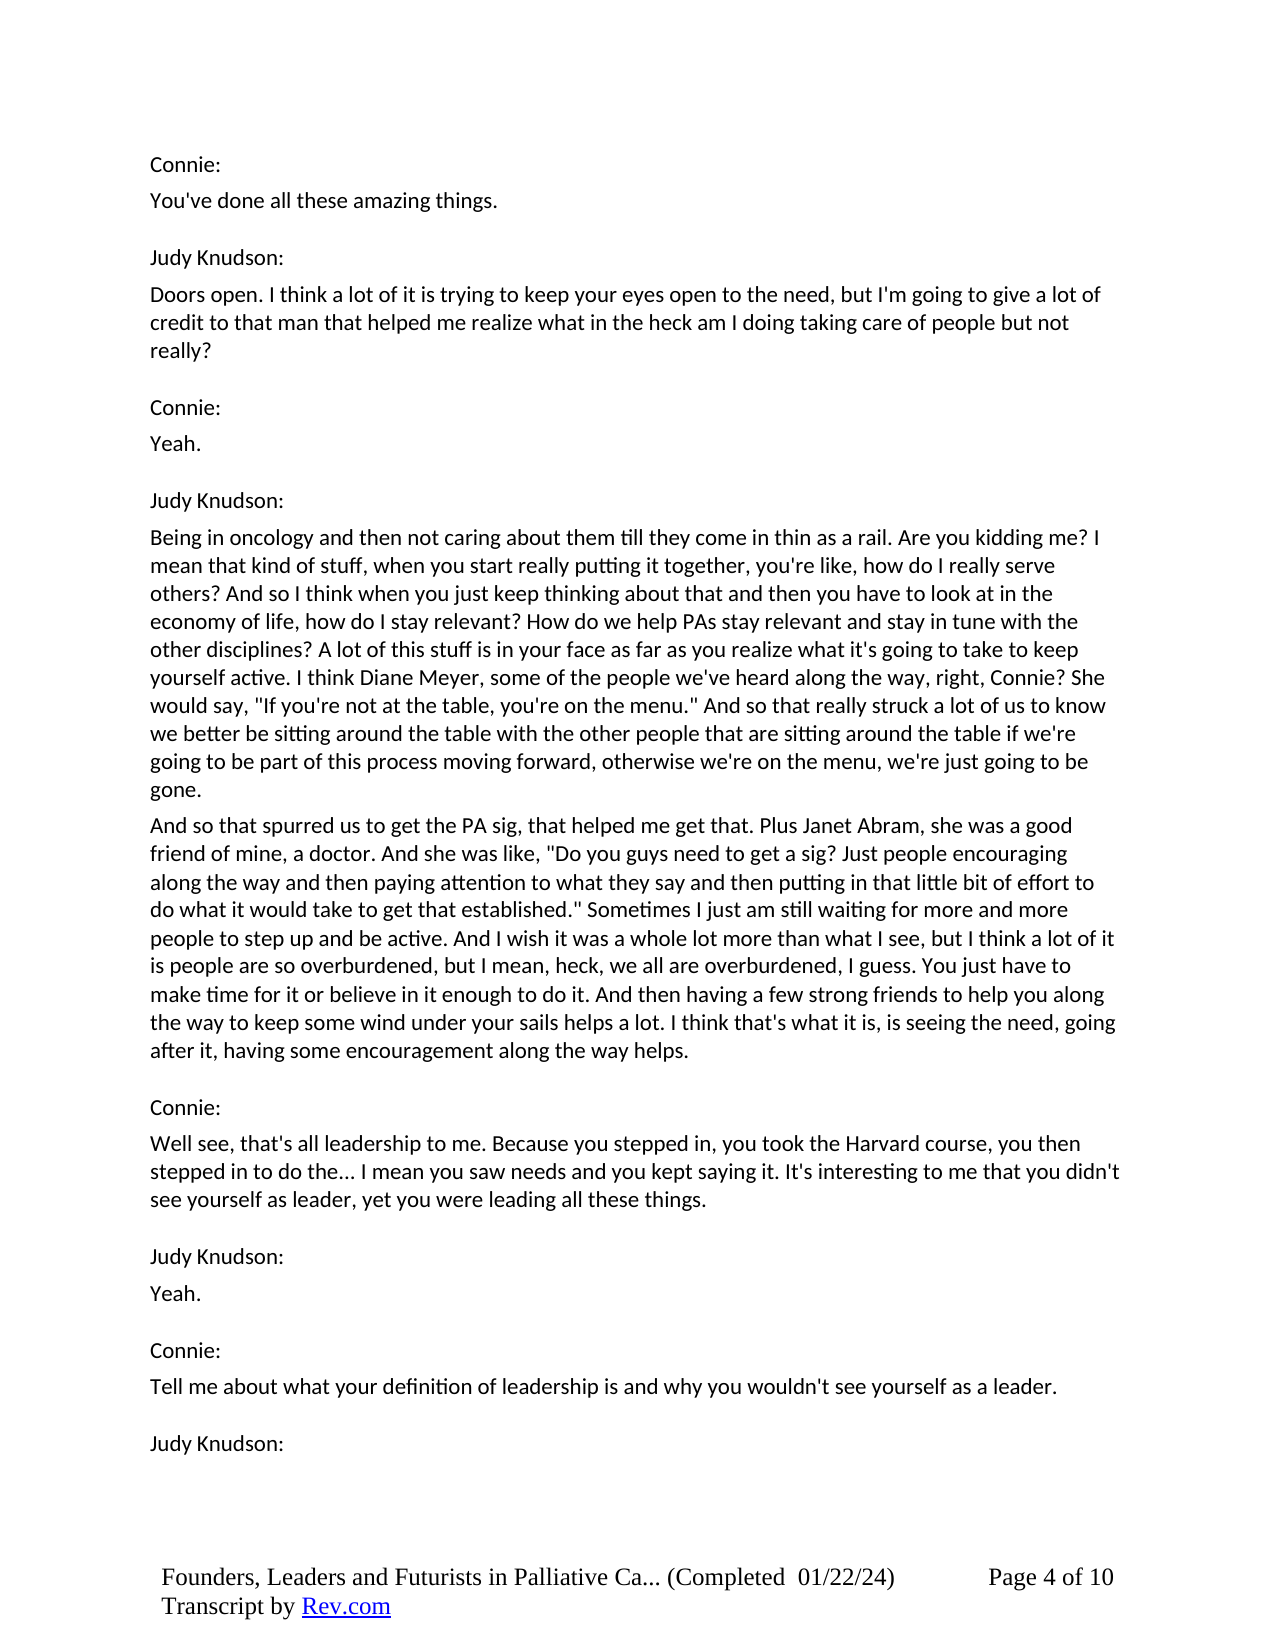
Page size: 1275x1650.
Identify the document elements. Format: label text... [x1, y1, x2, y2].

text Doors open. I think a lot of it is trying to keep your eyes open to the need, but I'm going to give a lot of credit to that man that helped me realize what in the heck am I doing taking care of people but not really? [150, 280, 1125, 364]
text Tell me about what your definition of leadership is and why you wouldn't see yourself as a leader. [150, 1372, 1125, 1400]
text Well see, that's all leadership to me. Because you stepped in, you took the Harvard course, you then stepped in to do the... I mean you saw needs and you kept saying it. It's interesting to me that you didn't see yourself as leader, yet you were leading all these things. [150, 1129, 1125, 1213]
text Yeah. [150, 1279, 1125, 1307]
text You've done all these amazing things. [150, 186, 1125, 214]
text And so that spurred us to get the PA sig, that helped me get that. Plus Janet Abram, she was a good friend of mine, a doctor. And she was like, "Do you guys need to get a sig? Just people encouraging along the way and then paying attention to what they say and then putting in that little bit of effort to do what it would take to get that established." Sometimes I just am still waiting for more and more people to step up and be active. And I wish it was a whole lot more than what I see, but I think a lot of it is people are so overburdened, but I mean, heck, we all are overburdened, I guess. You just have to make time for it or believe in it enough to do it. And then having a few strong friends to help you along the way to keep some wind under your sails helps a lot. I think that's what it is, is seeing the need, going after it, having some encouragement along the way helps. [150, 812, 1125, 1064]
text Judy Knudson: [150, 487, 1125, 515]
text Connie: [150, 1093, 1125, 1121]
text Connie: [150, 1336, 1125, 1364]
text Yeah. [150, 429, 1125, 457]
text Judy Knudson: [150, 1242, 1125, 1271]
text Judy Knudson: [150, 1429, 1125, 1458]
text Connie: [150, 393, 1125, 421]
text Judy Knudson: [150, 243, 1125, 272]
text Being in oncology and then not caring about them till they come in thin as a rail. Are you kidding me? I mean that kind of stuff, when you start really putting it together, you're like, how do I really serve others? And so I think when you just keep thinking about that and then you have to look at in the economy of life, how do I stay relevant? How do we help PAs stay relevant and stay in tune with the other disciplines? A lot of this stuff is in your face as far as you realize what it's going to take to keep yourself active. I think Diane Meyer, some of the people we've heard along the way, right, Connie? She would say, "If you're not at the table, you're on the menu." And so that really struck a lot of us to know we better be sitting around the table with the other people that are sitting around the table if we're going to be part of this process moving forward, otherwise we're on the menu, we're just going to be gone. [150, 523, 1125, 803]
text Connie: [150, 150, 1125, 178]
